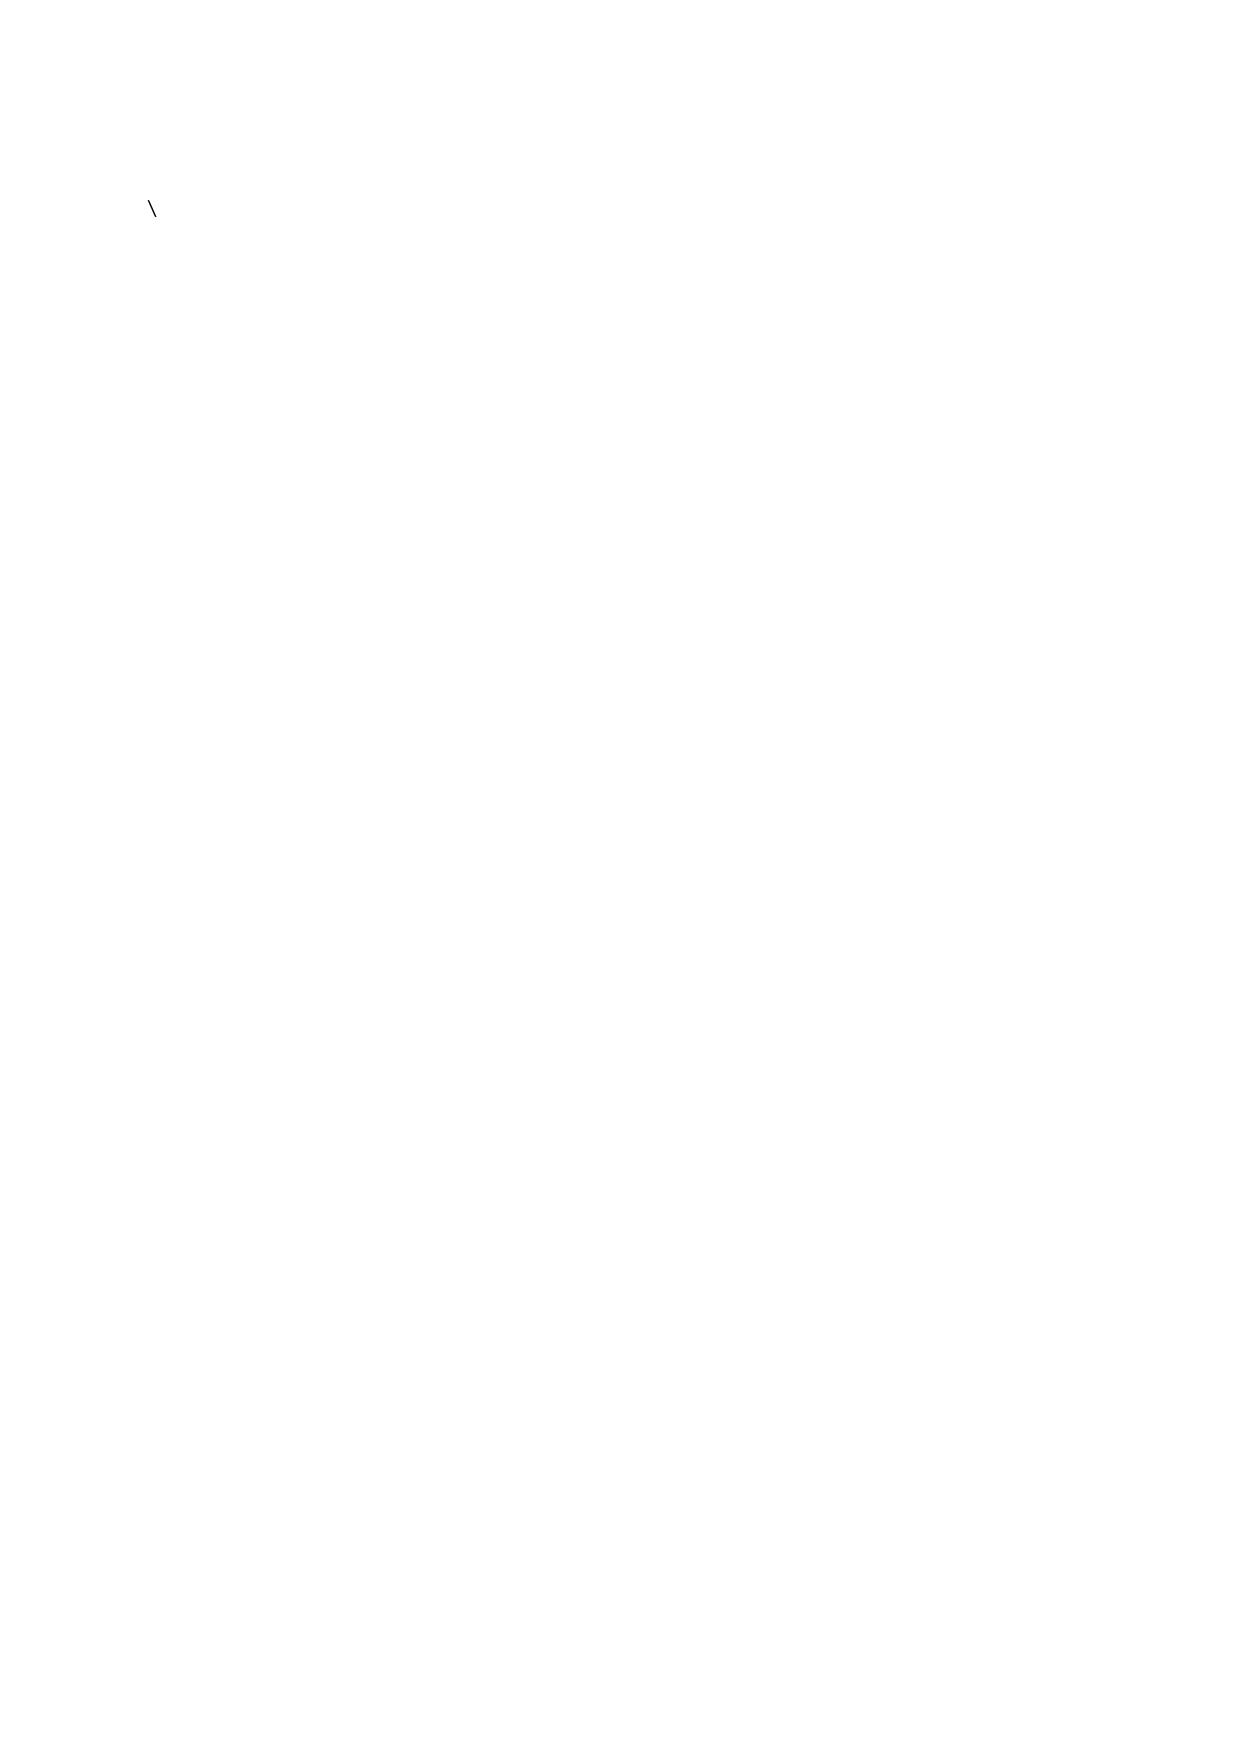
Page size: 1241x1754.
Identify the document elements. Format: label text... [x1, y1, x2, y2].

text \ [148, 194, 1152, 223]
